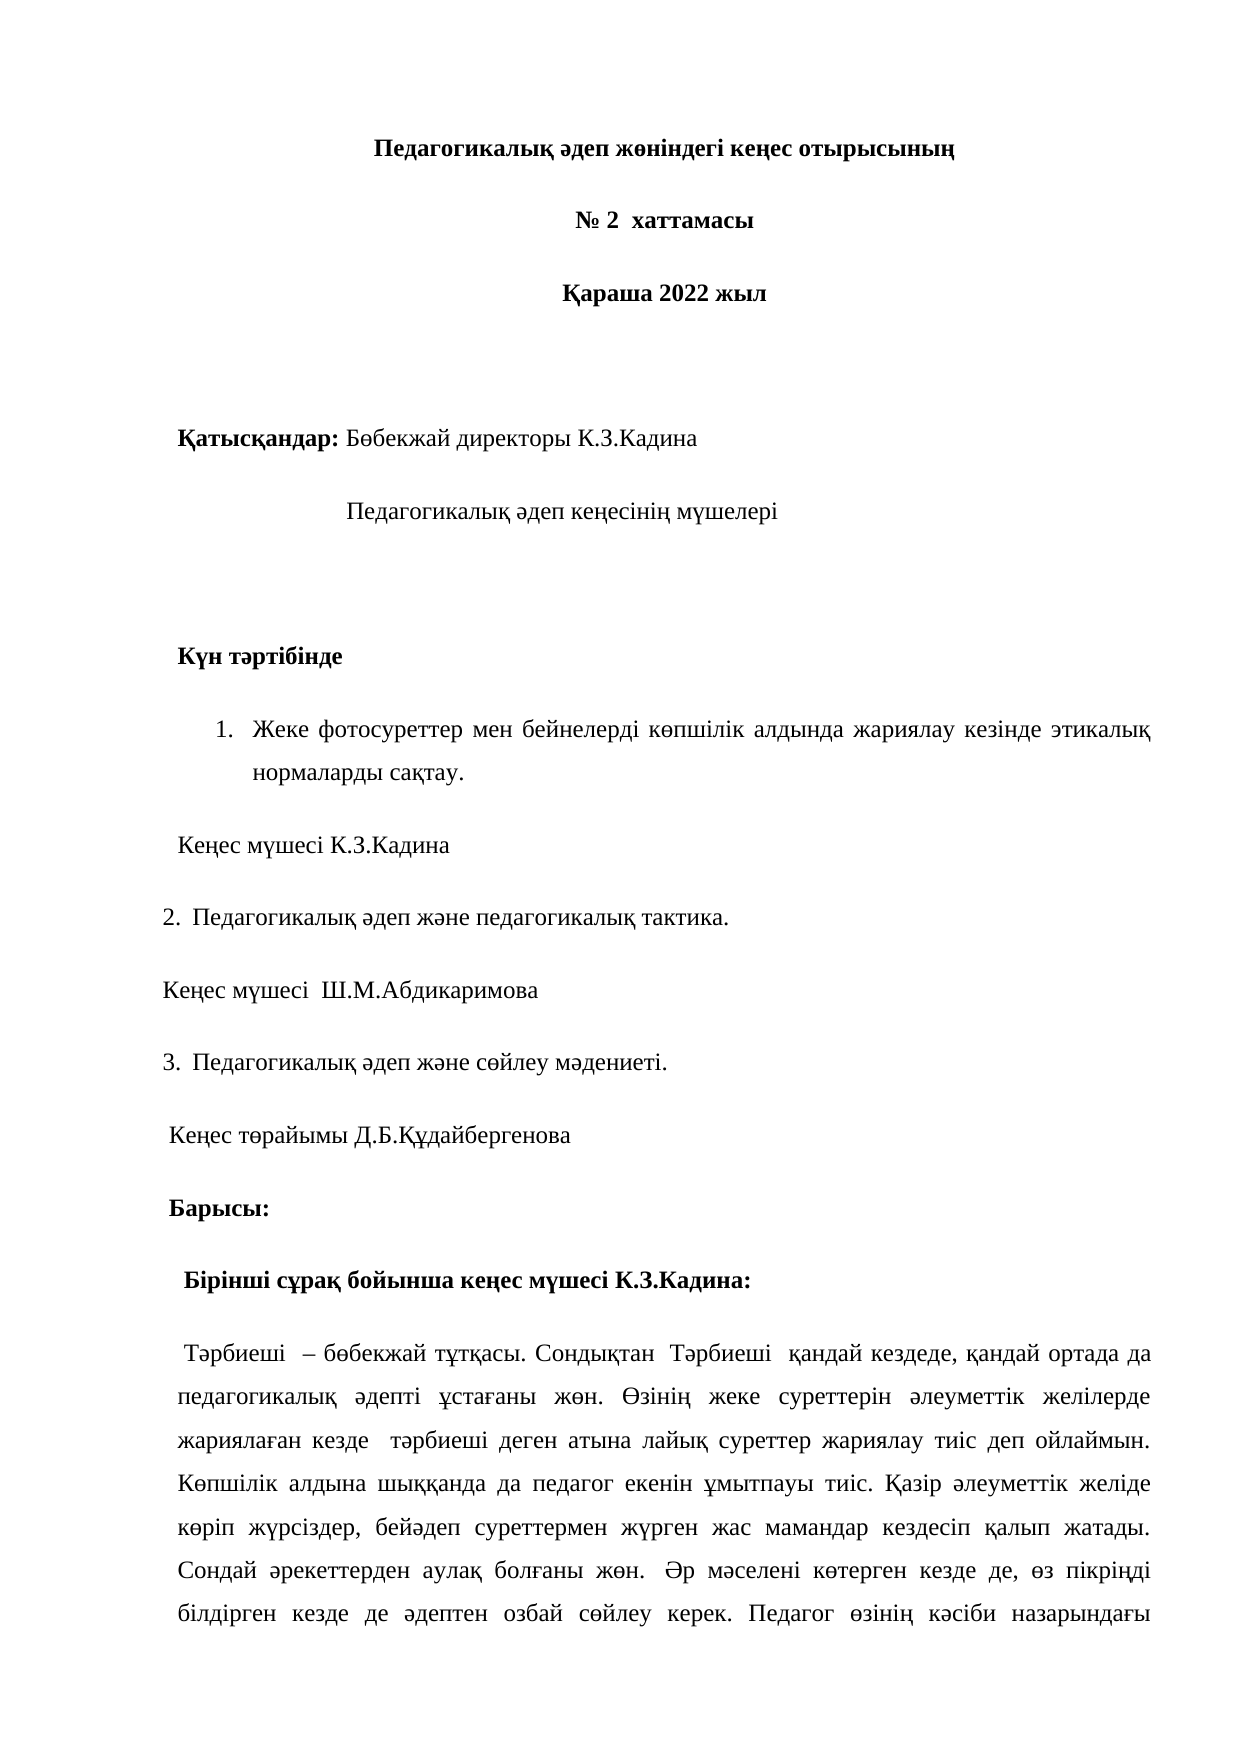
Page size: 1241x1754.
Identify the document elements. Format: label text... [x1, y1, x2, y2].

text Қараша 2022 жыл [177, 263, 1152, 307]
text Қатысқандар: Бөбекжай директоры К.З.Кадина [177, 408, 1152, 452]
list Педагогикалық әдеп және педагогикалық тактика. [162, 888, 1152, 931]
text Педагогикалық әдеп кеңесінің мүшелері [177, 481, 1152, 524]
text Педагогикалық әдеп жөніндегі кеңес отырысының [177, 118, 1152, 162]
list Педагогикалық әдеп және сөйлеу мәдениеті. [162, 1033, 1152, 1076]
list Жеке фотосуреттер мен бейнелерді көпшілік алдында жариялау кезінде этикалық нормаларды сақтау. [215, 699, 1152, 786]
text Кеңес төрайымы Д.Б.Құдайбергенова [162, 1105, 1152, 1149]
text Күн тәртібінде [177, 626, 1152, 670]
text Кеңес мүшесі К.З.Кадина [177, 815, 1152, 858]
text Кеңес мүшесі Ш.М.Абдикаримова [162, 960, 1152, 1004]
text Бірінші сұрақ бойынша кеңес мүшесі К.З.Кадина: [177, 1251, 1152, 1294]
text Барысы: [162, 1178, 1152, 1221]
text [177, 1323, 1152, 1627]
text № 2 хаттамасы [177, 191, 1152, 234]
